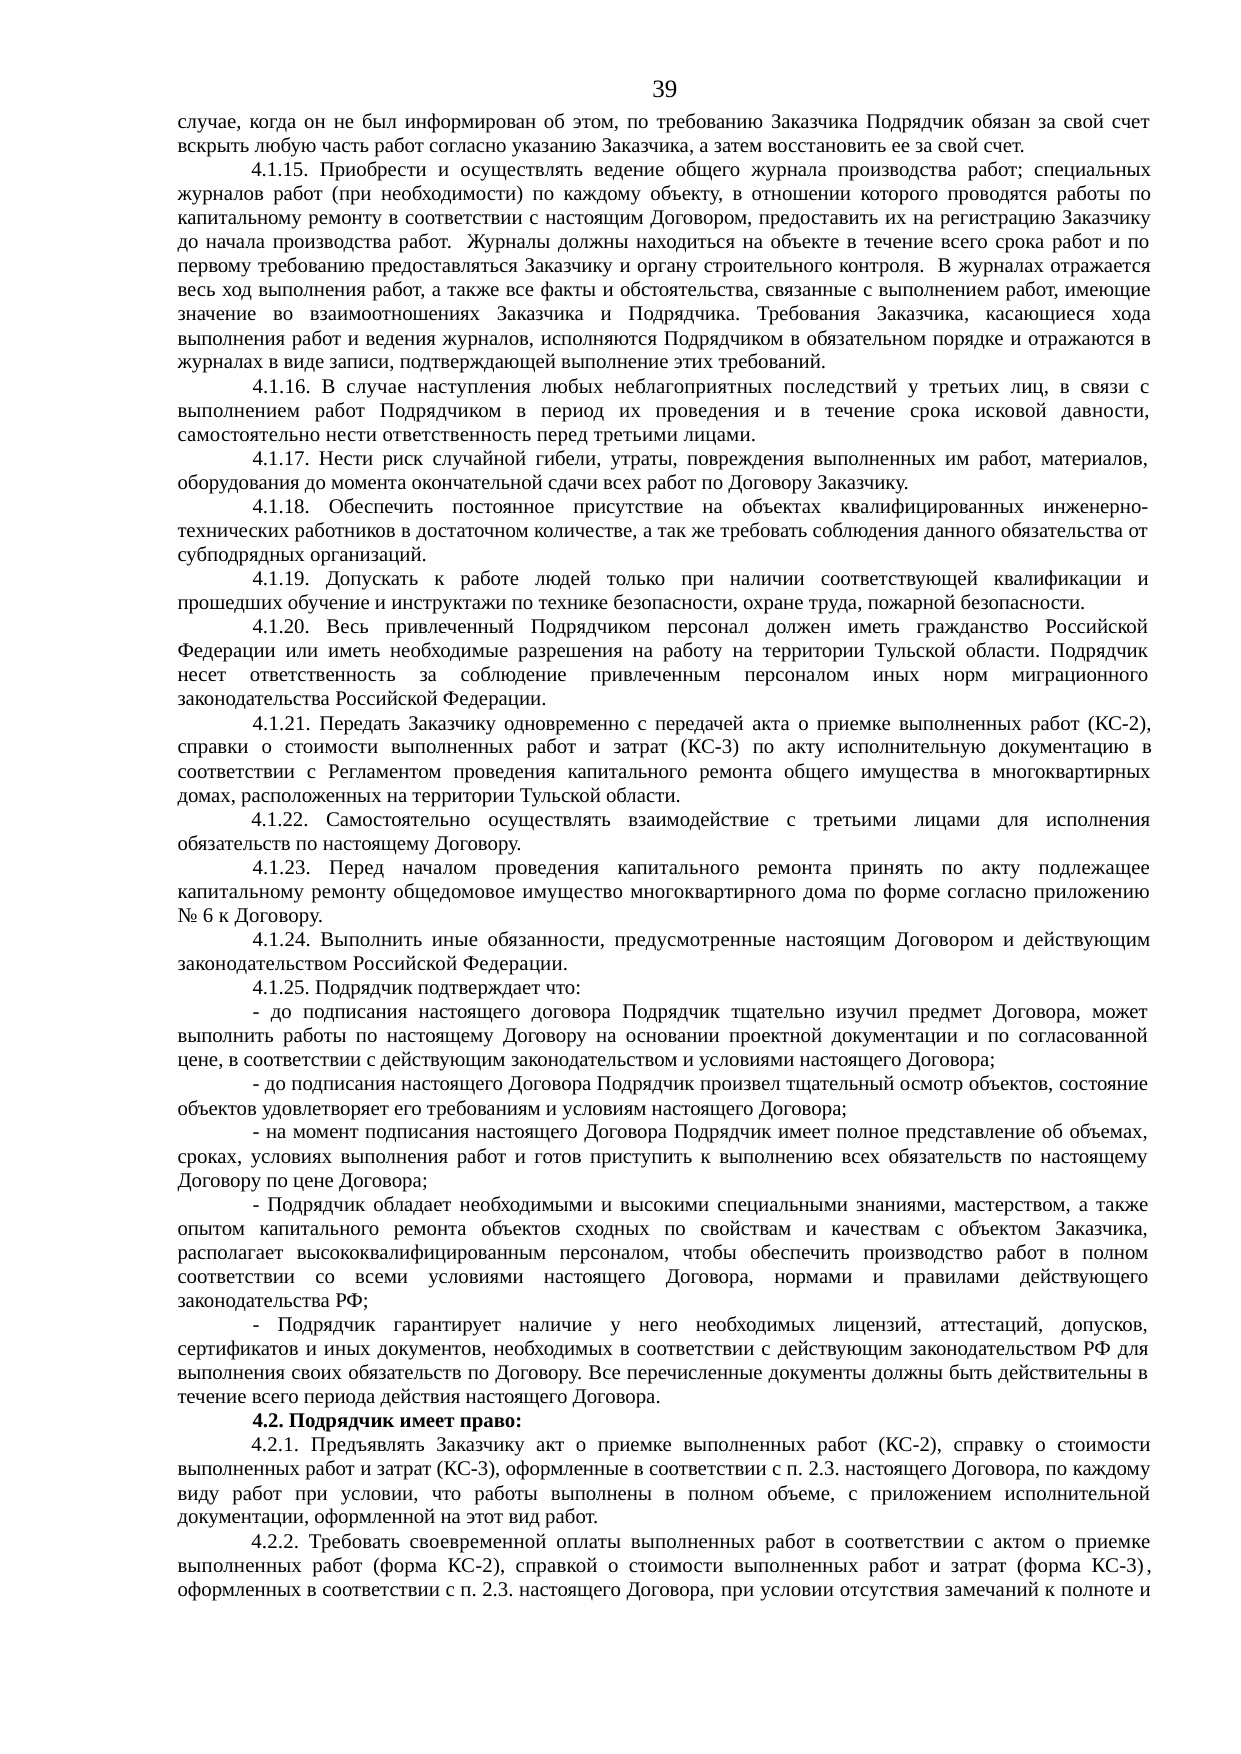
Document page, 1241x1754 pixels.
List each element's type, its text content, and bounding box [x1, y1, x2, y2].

text - на момент подписания настоящего Договора Подрядчик имеет полное представление об объемах, сроках, условиях выполнения работ и готов приступить к выполнению всех обязательств по настоящему Договору по цене Договора; [177, 1119, 1149, 1192]
text 4.2.1. Предъявлять Заказчику акт о приемке выполненных работ (КС-2), справку о стоимости выполненных работ и затрат (КС-3), оформленные в соответствии с п. 2.3. настоящего Договора, по каждому виду работ при условии, что работы выполнены в полном объеме, с приложением исполнительной документации, оформленной на этот вид работ. [177, 1432, 1152, 1528]
text 4.2. Подрядчик имеет право: [177, 1408, 1152, 1432]
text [177, 109, 1152, 157]
text 4.1.23. Перед началом проведения капитального ремонта принять по акту подлежащее капитальному ремонту общедомовое имущество многоквартирного дома по форме согласно приложению № 6 к Договору. [177, 855, 1152, 927]
text - Подрядчик обладает необходимыми и высокими специальными знаниями, мастерством, а также опытом капитального ремонта объектов сходных по свойствам и качествам с объектом Заказчика, располагает высококвалифицированным персоналом, чтобы обеспечить производство работ в полном соответствии со всеми условиями настоящего Договора, нормами и правилами действующего законодательства РФ; [177, 1192, 1149, 1312]
text 4.1.25. Подрядчик подтверждает что: [177, 975, 1149, 999]
text - до подписания настоящего Договора Подрядчик произвел тщательный осмотр объектов, состояние объектов удовлетворяет его требованиям и условиям настоящего Договора; [177, 1071, 1149, 1119]
text 4.1.22. Самостоятельно осуществлять взаимодействие с третьими лицами для исполнения обязательств по настоящему Договору. [177, 807, 1152, 855]
text 4.1.20. Весь привлеченный Подрядчиком персонал должен иметь гражданство Российской Федерации или иметь необходимые разрешения на работу на территории Тульской области. Подрядчик несет ответственность за соблюдение привлеченным персоналом иных норм миграционного законодательства Российской Федерации. [177, 614, 1149, 710]
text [177, 1528, 1152, 1601]
text 4.1.21. Передать Заказчику одновременно с передачей акта о приемке выполненных работ (КС-2), справки о стоимости выполненных работ и затрат (КС-3) по акту исполнительную документацию в соответствии с Регламентом проведения капитального ремонта общего имущества в многоквартирных домах, расположенных на территории Тульской области. [177, 710, 1152, 807]
text 4.1.15. Приобрести и осуществлять ведение общего журнала производства работ; специальных журналов работ (при необходимости) по каждому объекту, в отношении которого проводятся работы по капитальному ремонту в соответствии с настоящим Договором, предоставить их на регистрацию Заказчику до начала производства работ. Журналы должны находиться на объекте в течение всего срока работ и по первому требованию предоставляться Заказчику и органу строительного контроля. В журналах отражается весь ход выполнения работ, а также все факты и обстоятельства, связанные с выполнением работ, имеющие значение во взаимоотношениях Заказчика и Подрядчика. Требования Заказчика, касающиеся хода выполнения работ и ведения журналов, исполняются Подрядчиком в обязательном порядке и отражаются в журналах в виде записи, подтверждающей выполнение этих требований. [177, 157, 1152, 373]
text 4.1.17. Нести риск случайной гибели, утраты, повреждения выполненных им работ, материалов, оборудования до момента окончательной сдачи всех работ по Договору Заказчику. [177, 446, 1149, 494]
text 4.1.18. Обеспечить постоянное присутствие на объектах квалифицированных инженерно-технических работников в достаточном количестве, а так же требовать соблюдения данного обязательства от субподрядных организаций. [177, 494, 1149, 566]
text 4.1.24. Выполнить иные обязанности, предусмотренные настоящим Договором и действующим законодательством Российской Федерации. [177, 927, 1152, 975]
text 4.1.16. В случае наступления любых неблагоприятных последствий у третьих лиц, в связи с выполнением работ Подрядчиком в период их проведения и в течение срока исковой давности, самостоятельно нести ответственность перед третьими лицами. [177, 373, 1152, 446]
text - до подписания настоящего договора Подрядчик тщательно изучил предмет Договора, может выполнить работы по настоящему Договору на основании проектной документации и по согласованной цене, в соответствии с действующим законодательством и условиями настоящего Договора; [177, 999, 1149, 1071]
text - Подрядчик гарантирует наличие у него необходимых лицензий, аттестаций, допусков, сертификатов и иных документов, необходимых в соответствии с действующим законодательством РФ для выполнения своих обязательств по Договору. Все перечисленные документы должны быть действительны в течение всего периода действия настоящего Договора. [177, 1312, 1149, 1408]
text 4.1.19. Допускать к работе людей только при наличии соответствующей квалификации и прошедших обучение и инструктажи по технике безопасности, охране труда, пожарной безопасности. [177, 566, 1149, 614]
